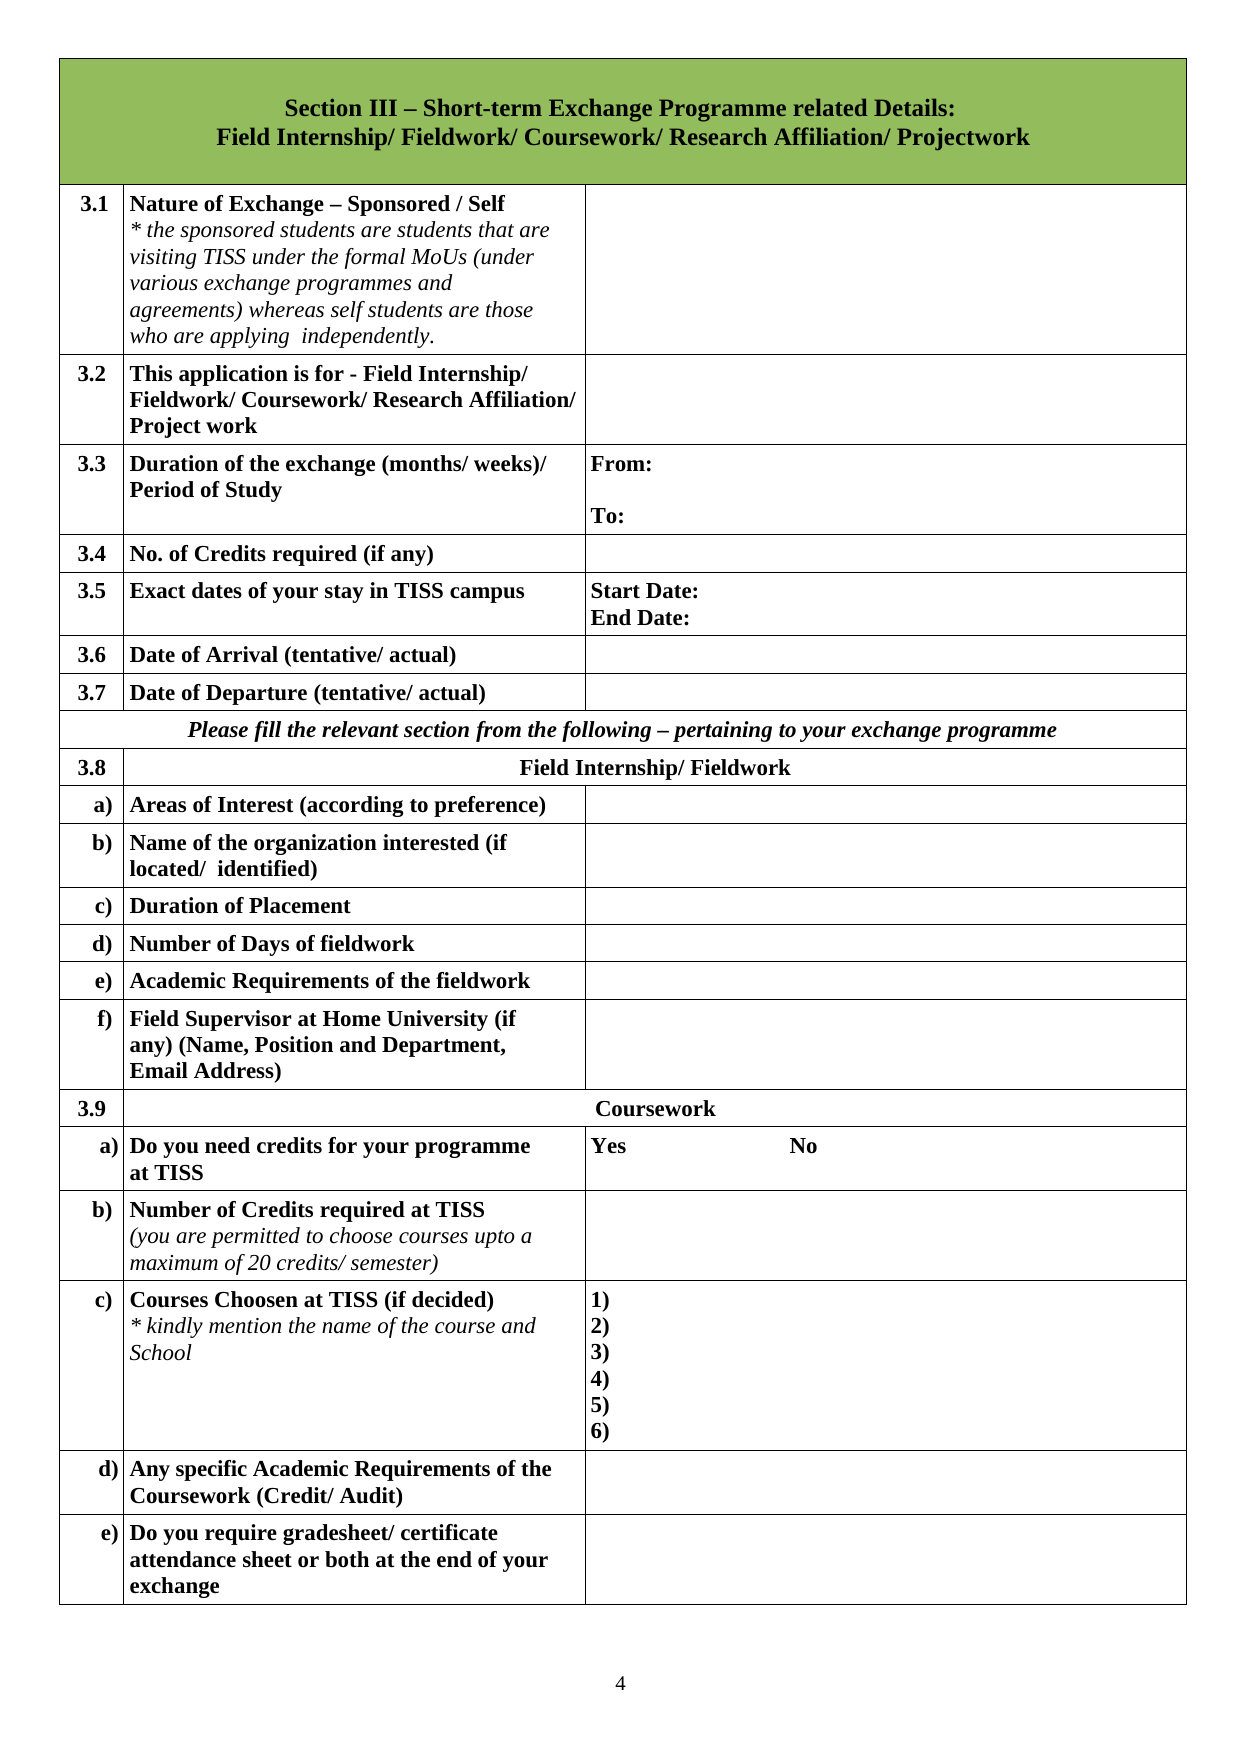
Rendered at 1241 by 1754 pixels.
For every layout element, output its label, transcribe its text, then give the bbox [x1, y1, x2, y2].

table_cell b) [60, 1191, 123, 1280]
table_cell 3.1 [60, 185, 123, 354]
table_cell From: To: [586, 445, 1186, 534]
table_cell Please fill the relevant section from the following – pertaining to your exchange programme [60, 711, 1186, 748]
table_cell Date of Departure (tentative/ actual) [124, 674, 585, 710]
table_cell 3.3 [60, 445, 123, 534]
table_cell Do you need credits for your programme at TISS [124, 1127, 585, 1190]
table_cell Coursework [124, 1090, 1186, 1126]
table_cell [586, 1515, 1186, 1603]
table_cell 3.4 [60, 535, 123, 571]
table_cell 3.5 [60, 573, 123, 635]
table_cell Exact dates of your stay in TISS campus [124, 573, 585, 635]
table_cell d) [60, 925, 123, 961]
table_cell Courses Choosen at TISS (if decided) * kindly mention the name of the course and School [124, 1281, 585, 1449]
table_cell [586, 888, 1186, 924]
table_cell [586, 925, 1186, 961]
table_cell [586, 1451, 1186, 1513]
table_cell [586, 824, 1186, 886]
table_cell [586, 674, 1186, 710]
table_cell Start Date: End Date: [586, 573, 1186, 635]
table_cell 3.2 [60, 355, 123, 444]
table_cell c) [60, 888, 123, 924]
table_cell e) [60, 1515, 123, 1603]
table_cell Any specific Academic Requirements of the Coursework (Credit/ Audit) [124, 1451, 585, 1513]
table_cell c) [60, 1281, 123, 1449]
table_cell [586, 1000, 1186, 1089]
table_cell Academic Requirements of the fieldwork [124, 962, 585, 999]
table_cell Do you require gradesheet/ certificate attendance sheet or both at the end of your exchange [124, 1515, 585, 1603]
table_cell [586, 535, 1186, 571]
table_cell f) [60, 1000, 123, 1089]
table_cell [586, 636, 1186, 673]
table_cell No. of Credits required (if any) [124, 535, 585, 571]
table_cell Duration of Placement [124, 888, 585, 924]
table_cell This application is for - Field Internship/ Fieldwork/ Coursework/ Research Affiliation/ Project work [124, 355, 585, 444]
table_cell [586, 185, 1186, 354]
table_cell 3.6 [60, 636, 123, 673]
table_cell e) [60, 962, 123, 999]
table_cell 3.9 [60, 1090, 123, 1126]
table_cell d) [60, 1451, 123, 1513]
table_cell Duration of the exchange (months/ weeks)/ Period of Study [124, 445, 585, 534]
table_cell Nature of Exchange – Sponsored / Self * the sponsored students are students that are visiting TISS under the formal MoUs (under various exchange programmes and agreements) whereas self students are those who are applying independently. [124, 185, 585, 354]
table_cell [586, 962, 1186, 999]
table_header Section III – Short-term Exchange Programme related Details: Field Internship/ Fieldwork/ Coursework/ Research Affiliation/ Projectwork [60, 59, 1186, 184]
table_cell 3.7 [60, 674, 123, 710]
table_cell 3.8 [60, 749, 123, 785]
table_cell Name of the organization interested (if located/ identified) [124, 824, 585, 886]
table_cell Date of Arrival (tentative/ actual) [124, 636, 585, 673]
table_cell a) [60, 1127, 123, 1190]
table_cell Number of Credits required at TISS (you are permitted to choose courses upto a maximum of 20 credits/ semester) [124, 1191, 585, 1280]
table_cell a) [60, 786, 123, 823]
table_cell [586, 1191, 1186, 1280]
table_cell b) [60, 824, 123, 886]
table_cell [586, 355, 1186, 444]
table_cell Field Internship/ Fieldwork [124, 749, 1186, 785]
table_cell [586, 786, 1186, 823]
table_cell Number of Days of fieldwork [124, 925, 585, 961]
table_cell Yes No [586, 1127, 1186, 1190]
table_cell Field Supervisor at Home University (if any) (Name, Position and Department, Email Address) [124, 1000, 585, 1089]
table_cell 1) 2) 3) 4) 5) 6) [586, 1281, 1186, 1449]
table_cell Areas of Interest (according to preference) [124, 786, 585, 823]
